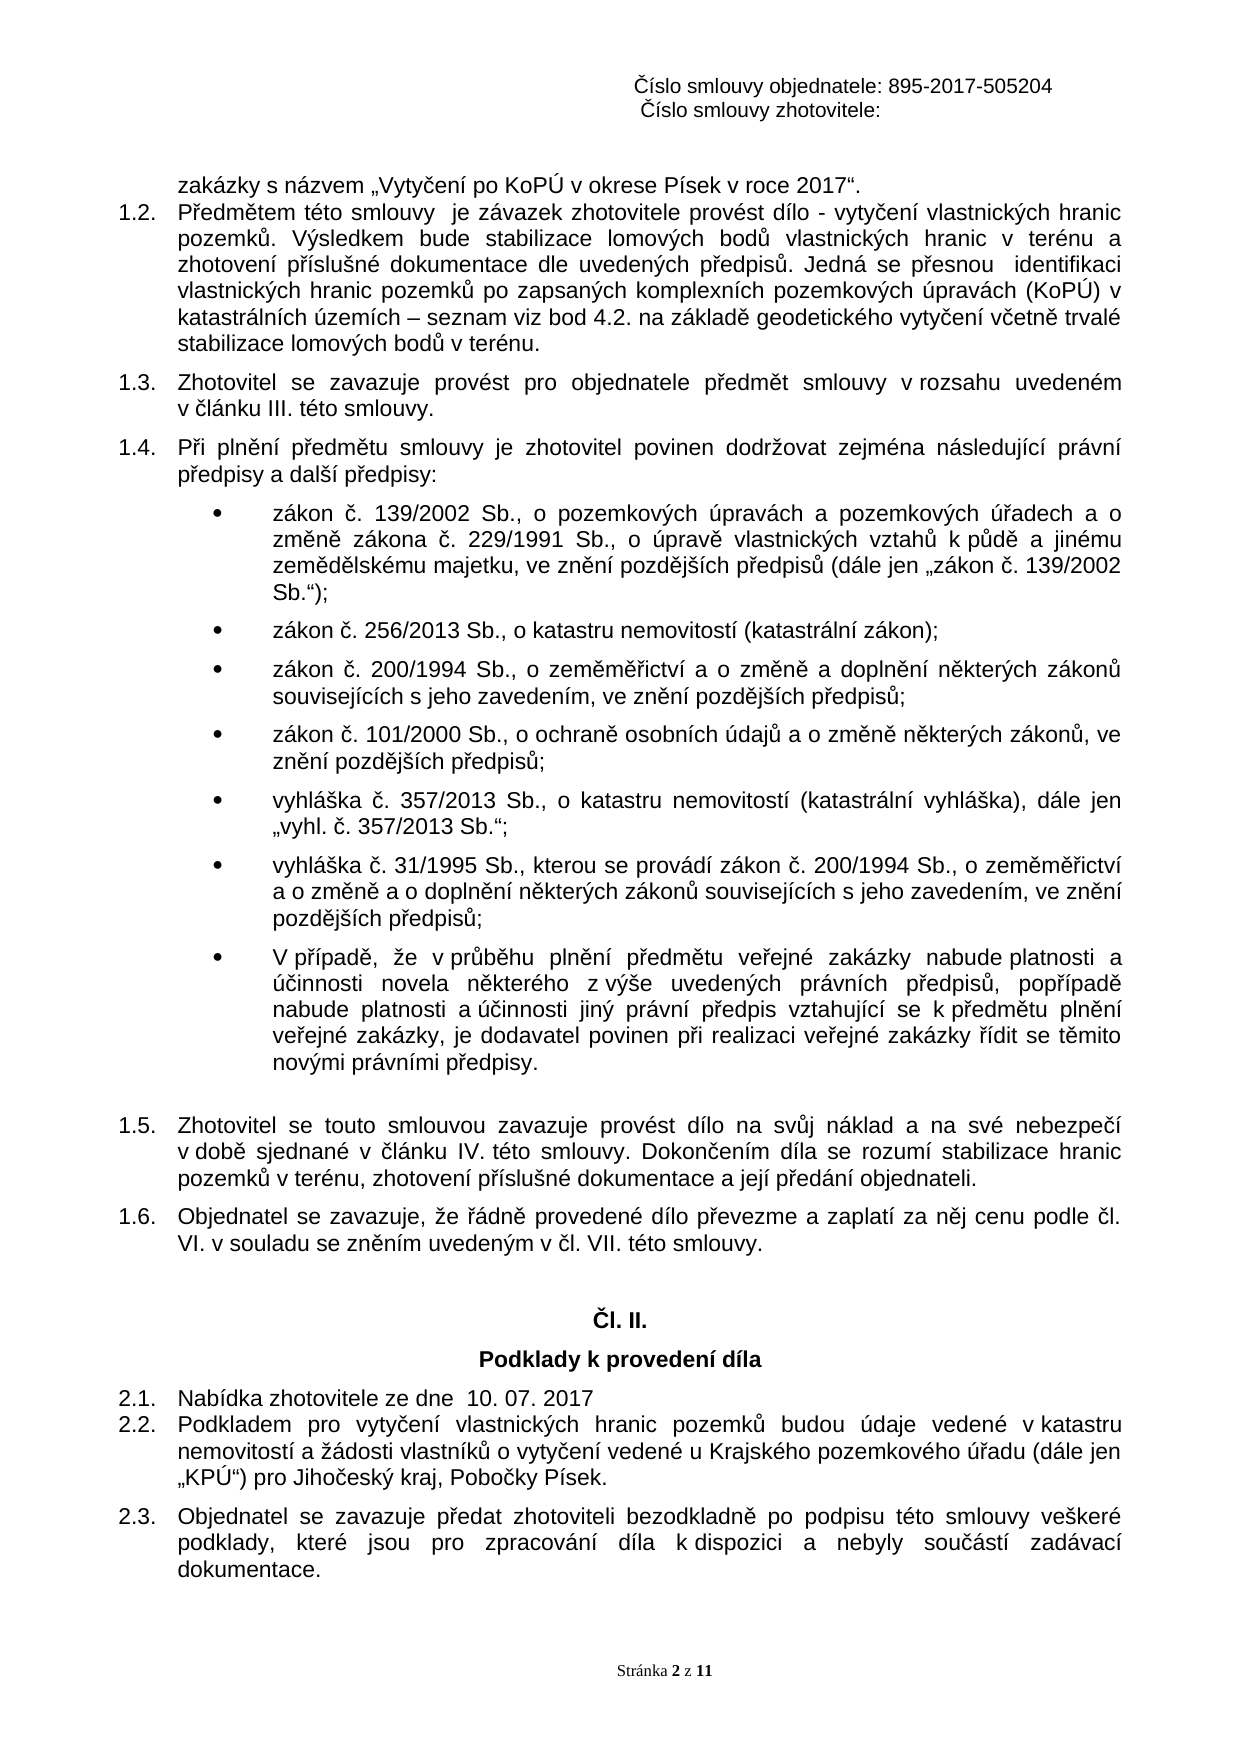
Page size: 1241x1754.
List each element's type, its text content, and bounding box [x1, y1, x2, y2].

list vyhláška č. 357/2013 Sb., o katastru nemovitostí (katastrální vyhláška), dále jen „vyhl. č. 357/2013 Sb.“; [213, 787, 1122, 839]
list Podkladem pro vytyčení vlastnických hranic pozemků budou údaje vedené v katastru nemovitostí a žádosti vlastníků o vytyčení vedené u Krajského pozemkového úřadu (dále jen „KPÚ“) pro Jihočeský kraj, Pobočky Písek. [118, 1411, 1122, 1491]
list zákon č. 200/1994 Sb., o zeměměřictví a o změně a doplnění některých zákonů souvisejících s jeho zavedením, ve znění pozdějších předpisů; [213, 656, 1122, 709]
text Podklady k provedení díla [118, 1346, 1122, 1373]
list Nabídka zhotovitele ze dne 10. 07. 2017 [118, 1385, 1122, 1411]
list Předmětem této smlouvy je závazek zhotovitele provést dílo - vytyčení vlastnických hranic pozemků. Výsledkem bude stabilizace lomových bodů vlastnických hranic v terénu a zhotovení příslušné dokumentace dle uvedených předpisů. Jedná se přesnou identifikaci vlastnických hranic pozemků po zapsaných komplexních pozemkových úpravách (KoPÚ) v katastrálních územích – seznam viz bod 4.2. na základě geodetického vytyčení včetně trvalé stabilizace lomových bodů v terénu. [118, 198, 1122, 357]
list Objednatel se zavazuje, že řádně provedené dílo převezme a zaplatí za něj cenu podle čl. VI. v souladu se zněním uvedeným v čl. VII. této smlouvy. [118, 1203, 1122, 1256]
list zákon č. 256/2013 Sb., o katastru nemovitostí (katastrální zákon); [213, 617, 1122, 644]
list V případě, že v průběhu plnění předmětu veřejné zakázky nabude platnosti a účinnosti novela některého z výše uvedených právních předpisů, popřípadě nabude platnosti a účinnosti jiný právní předpis vztahující se k předmětu plnění veřejné zakázky, je dodavatel povinen při realizaci veřejné zakázky řídit se těmito novými právními předpisy. [213, 943, 1122, 1075]
list zákon č. 139/2002 Sb., o pozemkových úpravách a pozemkových úřadech a o změně zákona č. 229/1991 Sb., o úpravě vlastnických vztahů k půdě a jinému zemědělskému majetku, ve znění pozdějších předpisů (dále jen „zákon č. 139/2002 Sb.“); [213, 499, 1122, 605]
list Zhotovitel se zavazuje provést pro objednatele předmět smlouvy v rozsahu uvedeném v článku III. této smlouvy. [118, 369, 1122, 422]
list Zhotovitel se touto smlouvou zavazuje provést dílo na svůj náklad a na své nebezpečí v době sjednané v článku IV. této smlouvy. Dokončením díla se rozumí stabilizace hranic pozemků v terénu, zhotovení příslušné dokumentace a její předání objednateli. [118, 1112, 1122, 1191]
list Při plnění předmětu smlouvy je zhotovitel povinen dodržovat zejména následující právní předpisy a další předpisy: [118, 434, 1122, 487]
list vyhláška č. 31/1995 Sb., kterou se provádí zákon č. 200/1994 Sb., o zeměměřictví a o změně a o doplnění některých zákonů souvisejících s jeho zavedením, ve znění pozdějších předpisů; [213, 852, 1122, 931]
list Objednatel se zavazuje předat zhotoviteli bezodkladně po podpisu této smlouvy veškeré podklady, které jsou pro zpracování díla k dispozici a nebyly součástí zadávací dokumentace. [118, 1503, 1122, 1582]
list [118, 172, 1122, 198]
text Čl. II. [118, 1307, 1122, 1334]
list zákon č. 101/2000 Sb., o ochraně osobních údajů a o změně některých zákonů, ve znění pozdějších předpisů; [213, 721, 1122, 774]
